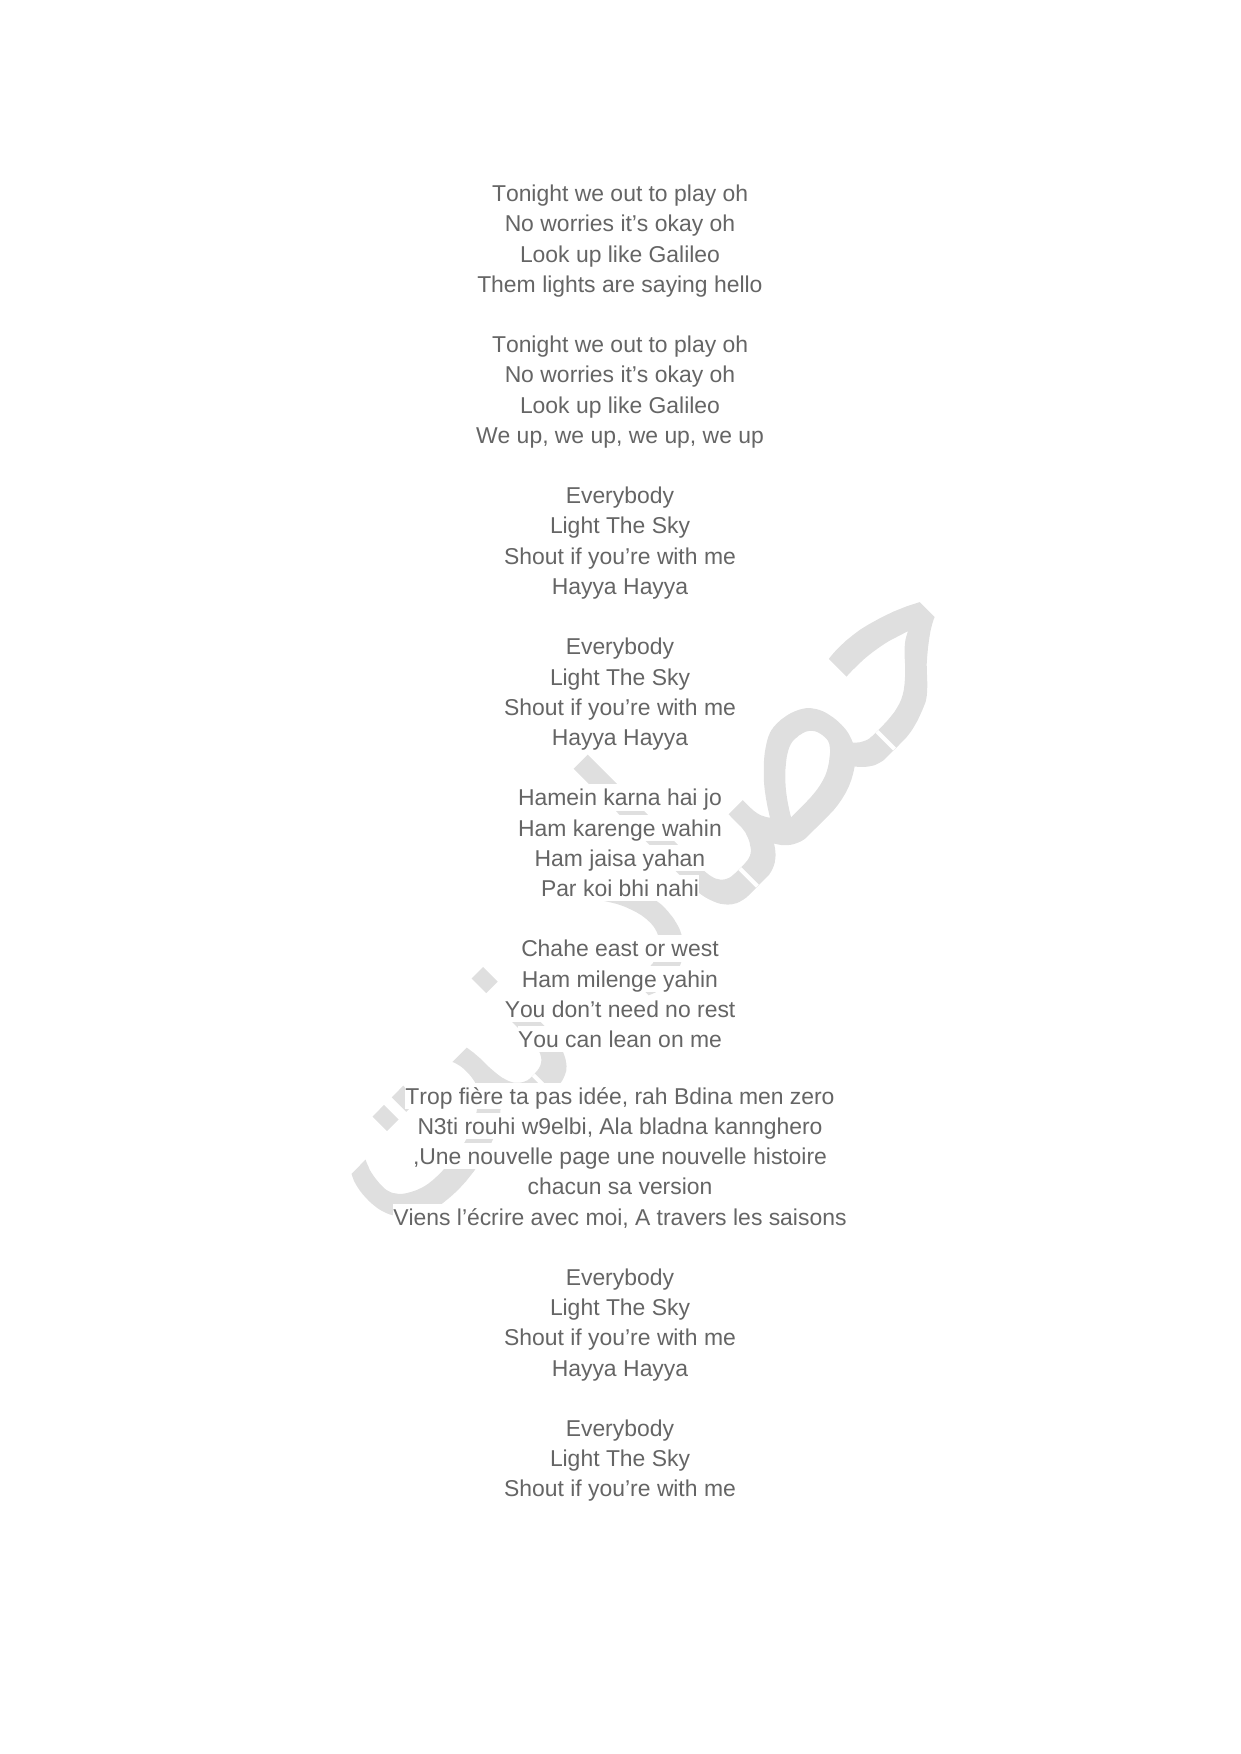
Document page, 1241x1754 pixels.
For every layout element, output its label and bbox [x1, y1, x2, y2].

text [187, 150, 1053, 1502]
